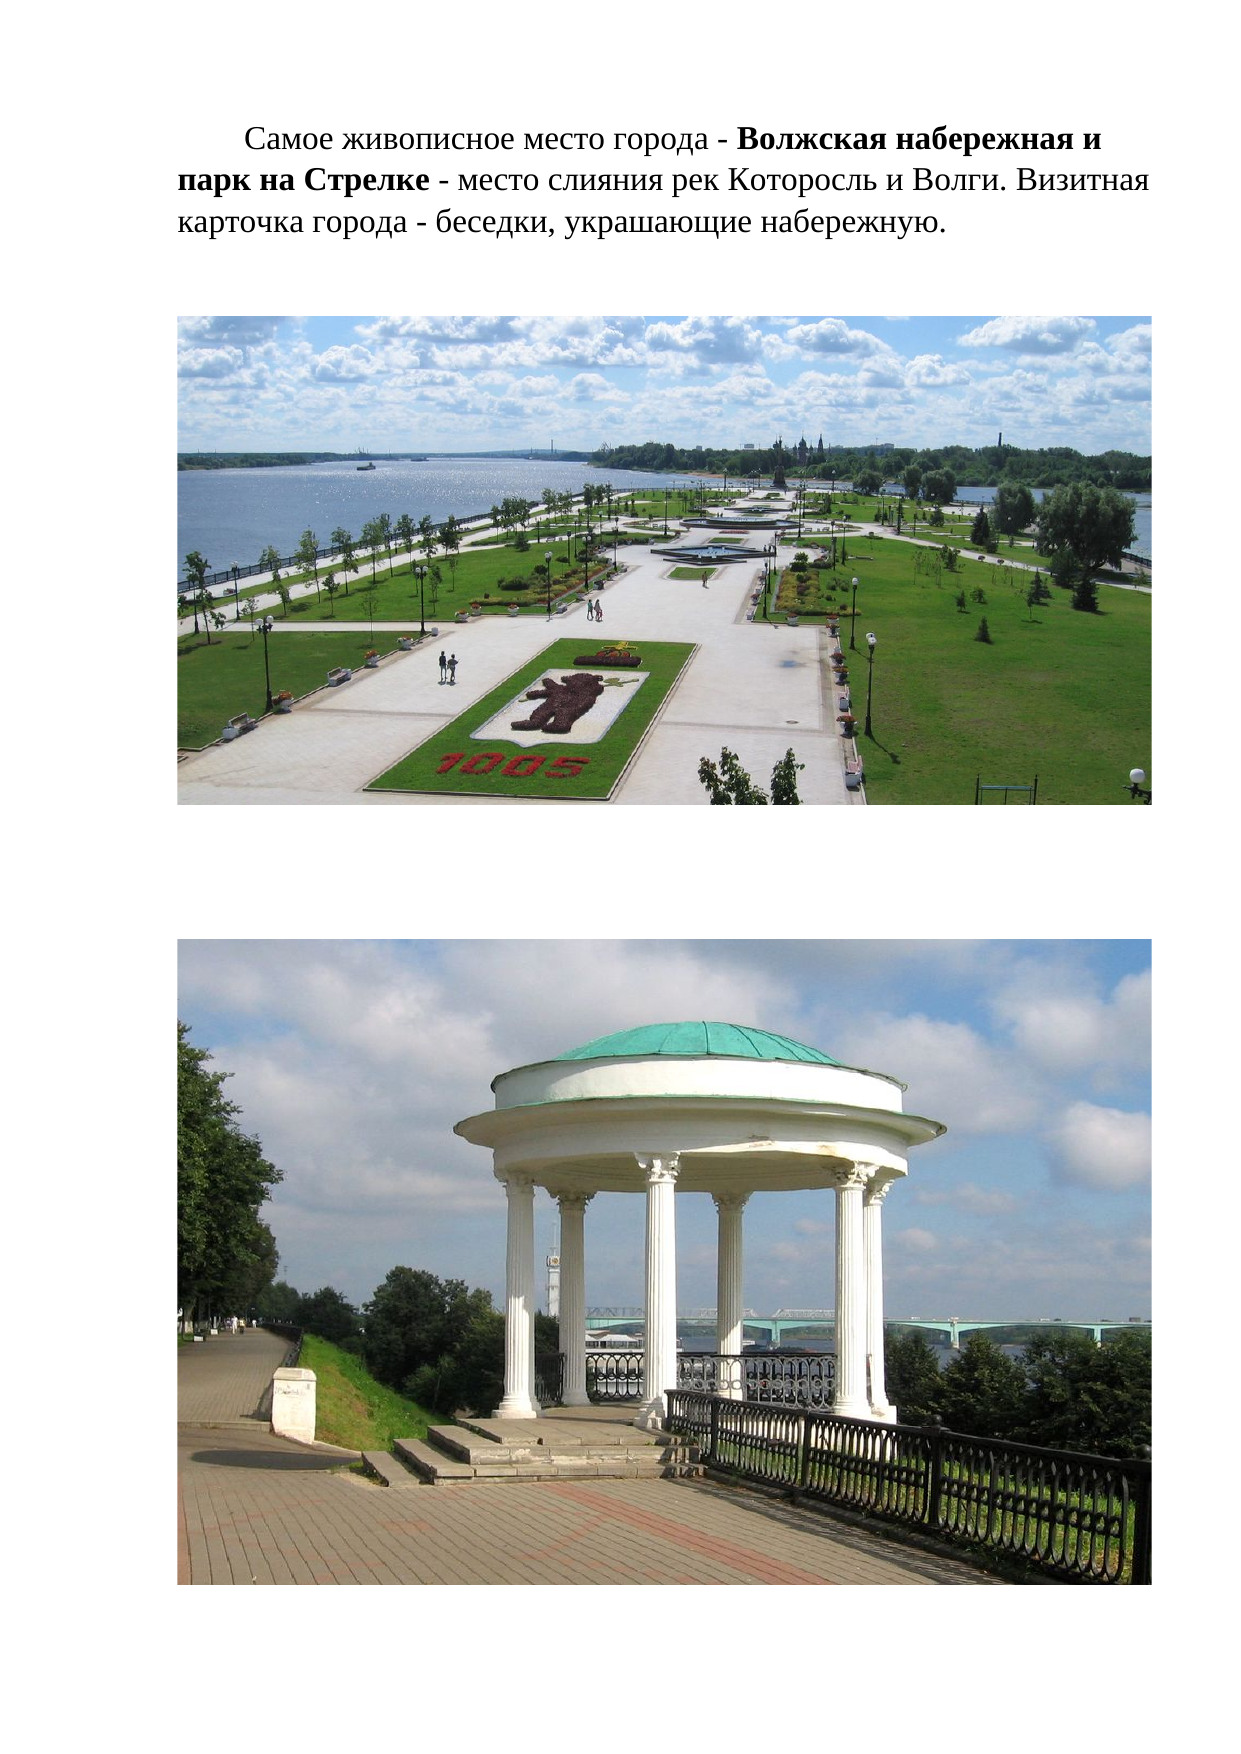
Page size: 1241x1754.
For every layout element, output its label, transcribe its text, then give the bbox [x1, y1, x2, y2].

text Самое живописное место города - Волжская набережная и парк на Стрелке - место слияния рек Которосль и Волги. Визитная карточка города - беседки, украшающие набережную. [177, 118, 1152, 239]
picture [177, 316, 1152, 805]
picture [177, 939, 1152, 1585]
